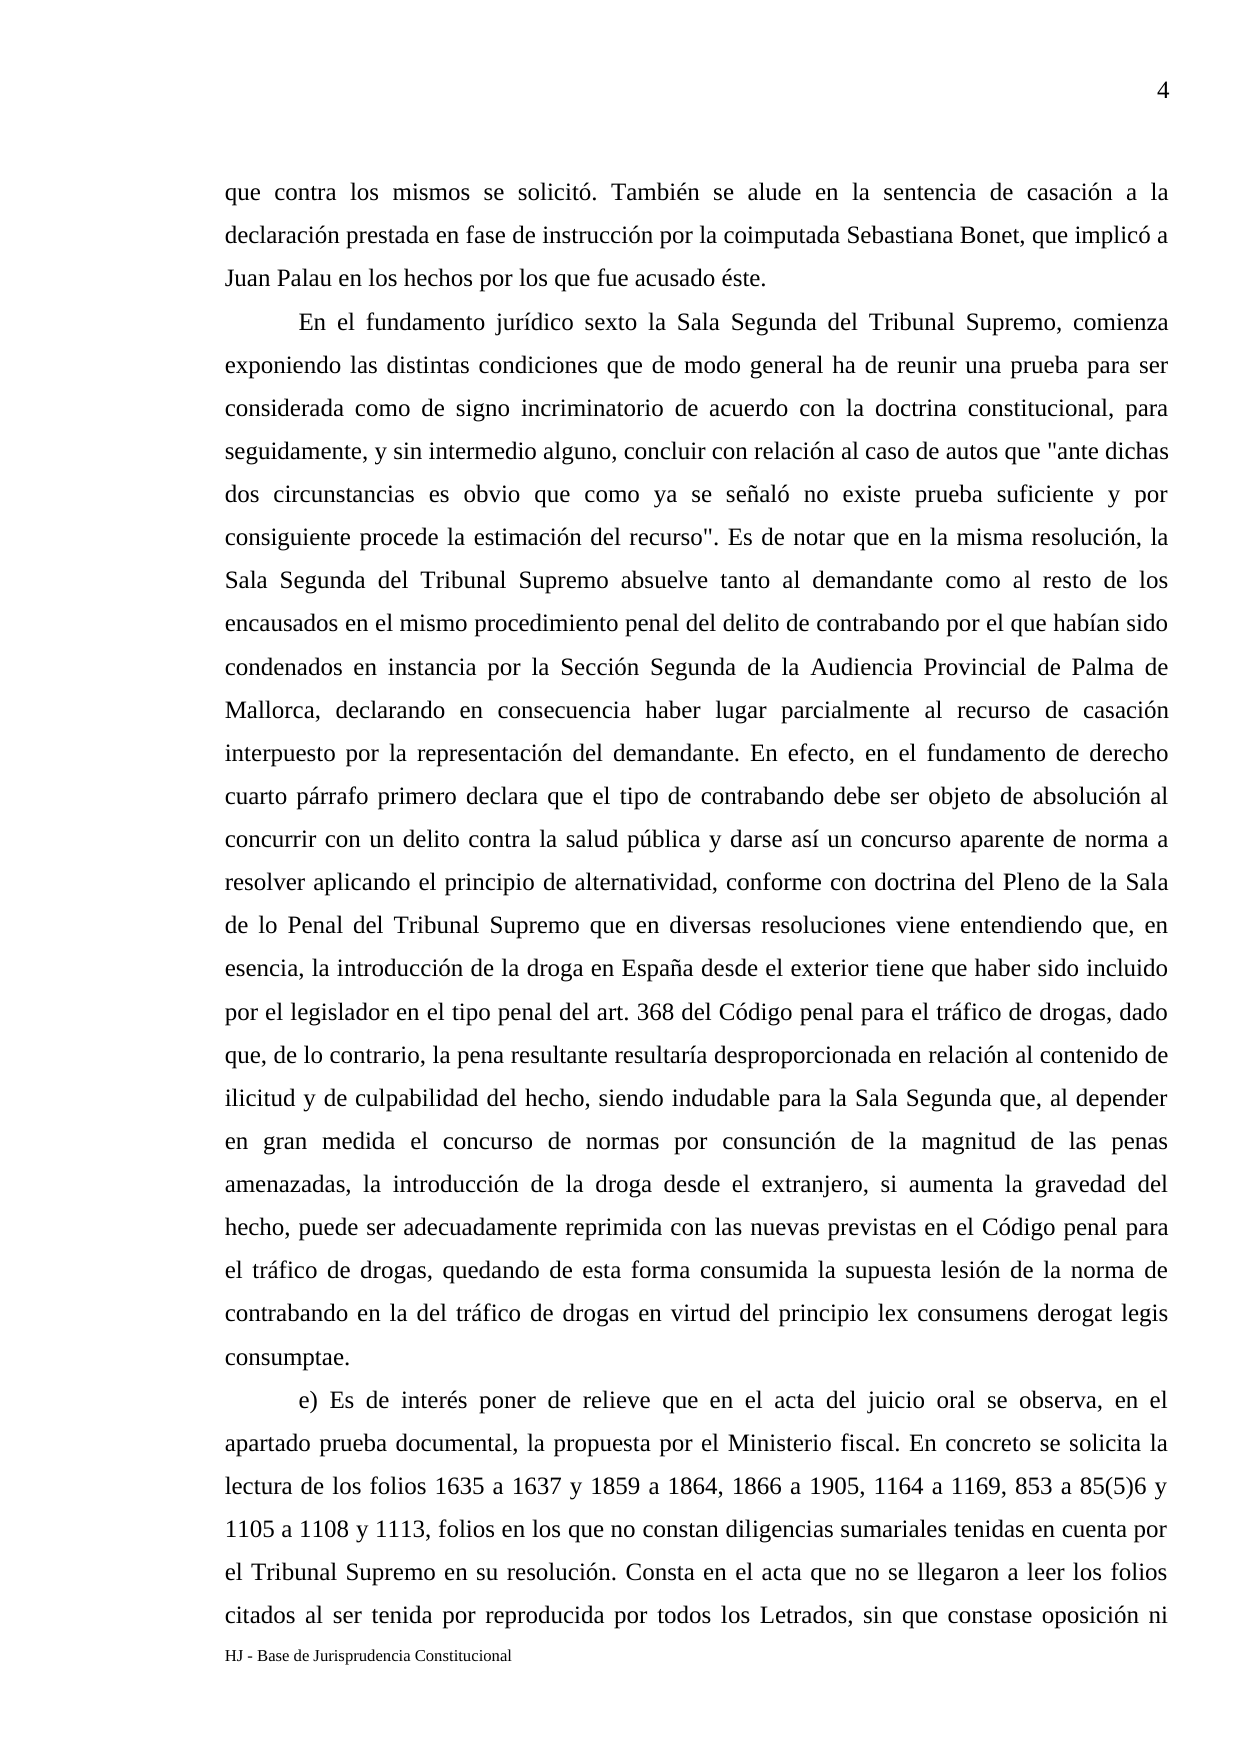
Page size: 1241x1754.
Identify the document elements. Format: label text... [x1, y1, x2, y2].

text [224, 177, 1169, 292]
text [224, 1385, 1169, 1629]
text En el fundamento jurídico sexto la Sala Segunda del Tribunal Supremo, comienza exponiendo las distintas condiciones que de modo general ha de reunir una prueba para ser considerada como de signo incriminatorio de acuerdo con la doctrina constitucional, para seguidamente, y sin intermedio alguno, concluir con relación al caso de autos que "ante dichas dos circunstancias es obvio que como ya se señaló no existe prueba suficiente y por consiguiente procede la estimación del recurso". Es de notar que en la misma resolución, la Sala Segunda del Tribunal Supremo absuelve tanto al demandante como al resto de los encausados en el mismo procedimiento penal del delito de contrabando por el que habían sido condenados en instancia por la Sección Segunda de la Audiencia Provincial de Palma de Mallorca, declarando en consecuencia haber lugar parcialmente al recurso de casación interpuesto por la representación del demandante. En efecto, en el fundamento de derecho cuarto párrafo primero declara que el tipo de contrabando debe ser objeto de absolución al concurrir con un delito contra la salud pública y darse así un concurso aparente de norma a resolver aplicando el principio de alternatividad, conforme con doctrina del Pleno de la Sala de lo Penal del Tribunal Supremo que en diversas resoluciones viene entendiendo que, en esencia, la introducción de la droga en España desde el exterior tiene que haber sido incluido por el legislador en el tipo penal del art. 368 del Código penal para el tráfico de drogas, dado que, de lo contrario, la pena resultante resultaría desproporcionada en relación al contenido de ilicitud y de culpabilidad del hecho, siendo indudable para la Sala Segunda que, al depender en gran medida el concurso de normas por consunción de la magnitud de las penas amenazadas, la introducción de la droga desde el extranjero, si aumenta la gravedad del hecho, puede ser adecuadamente reprimida con las nuevas previstas en el Código penal para el tráfico de drogas, quedando de esta forma consumida la supuesta lesión de la norma de contrabando en la del tráfico de drogas en virtud del principio lex consumens derogat legis consumptae. [224, 307, 1169, 1370]
